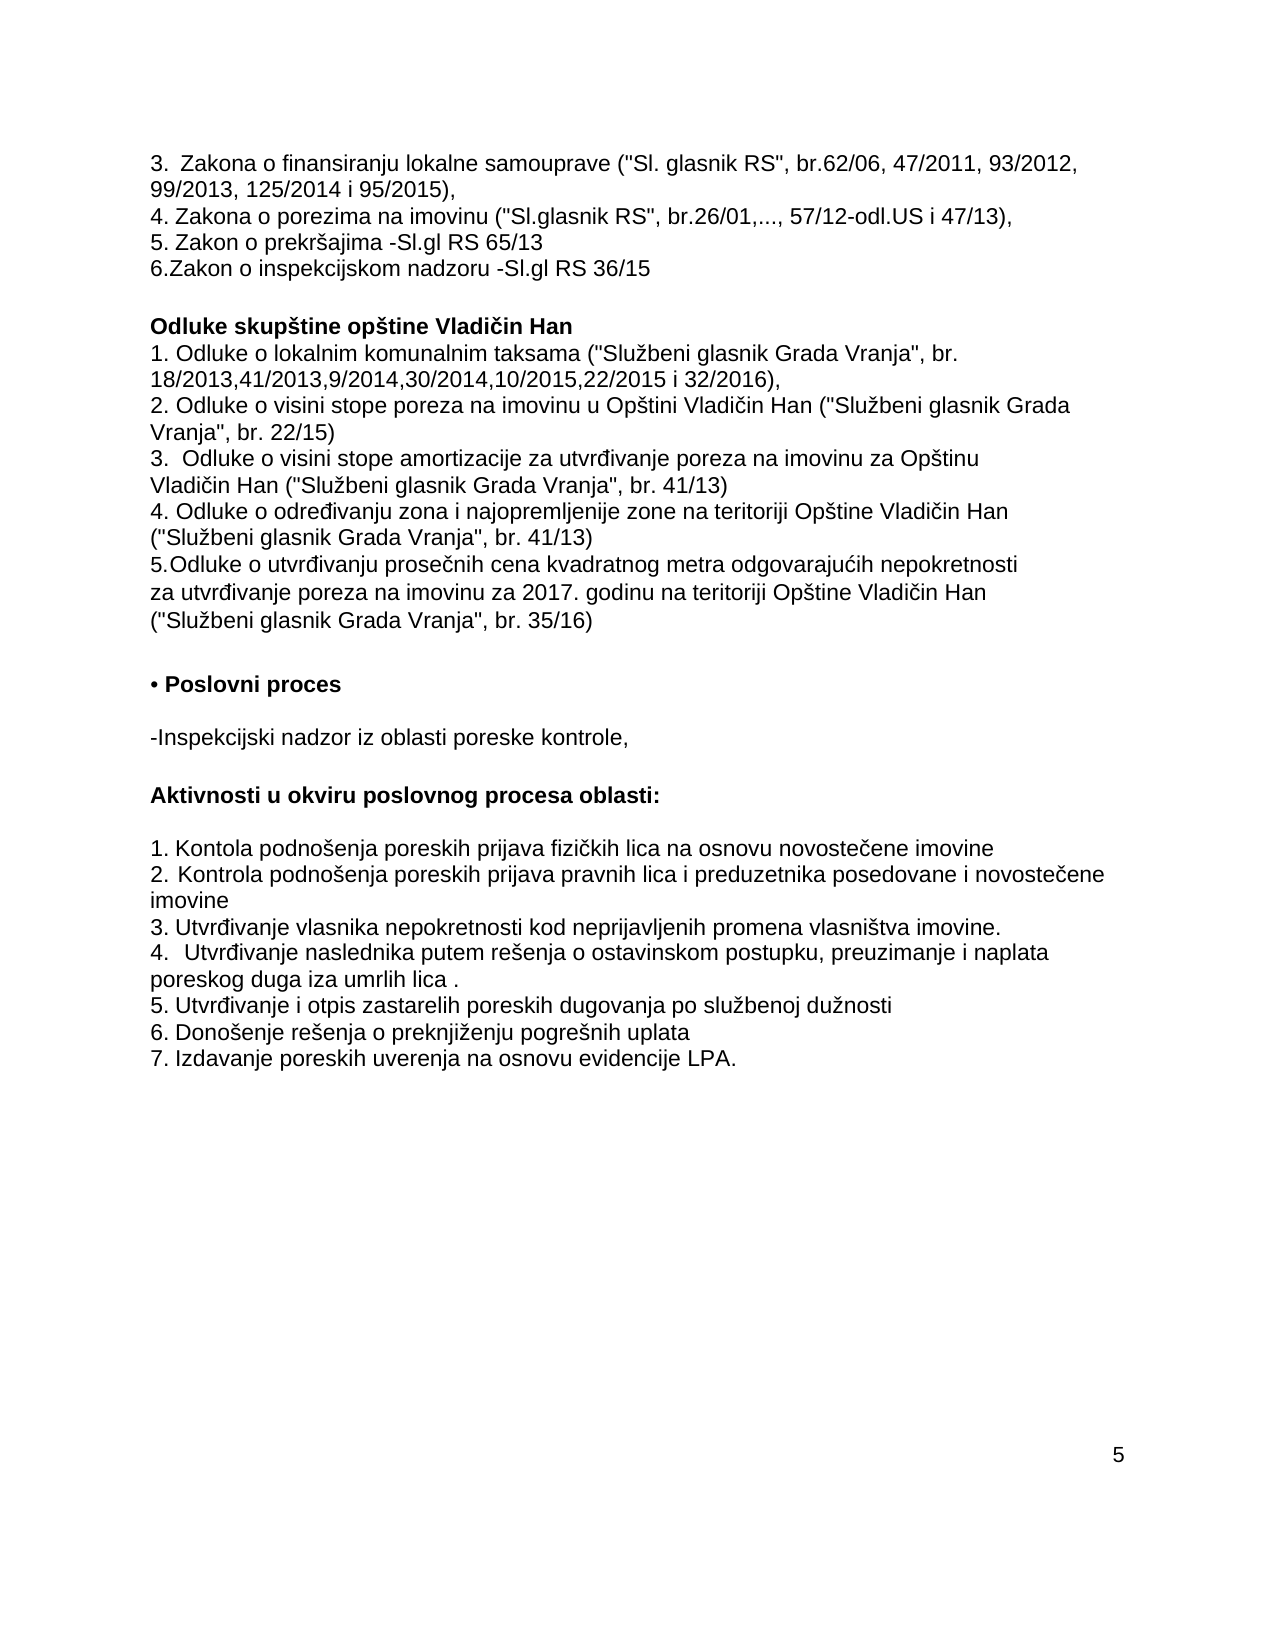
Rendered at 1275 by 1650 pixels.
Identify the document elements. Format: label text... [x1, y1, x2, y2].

list Odluke o lokalnim komunalnim taksama ("Službeni glasnik Grada Vranja", br. 18/2013,41/2013,9/2014,30/2014,10/2015,22/2015 i 32/2016), [150, 340, 1112, 392]
list Donošenje rešenja o preknjiženju pogrešnih uplata [150, 1018, 1125, 1045]
list Zakona o porezima na imovinu ("Sl.glasnik RS", br.26/01,..., 57/12-odl.US i 47/13), [150, 203, 1125, 229]
text 5 [1112, 1442, 1125, 1467]
list Zakona o finansiranju lokalne samouprave ("Sl. glasnik RS", br.62/06, 47/2011, 93/2012, 99/2013, 125/2014 i 95/2015), [150, 150, 1125, 202]
list Odluke o utvrđivanju prosečnih cena kvadratnog metra odgovarajućih nepokretnosti za utvrđivanje poreza na imovinu za 2017. godinu na teritoriji Opštine Vladičin Han ("Službeni glasnik Grada Vranja", br. 35/16) [150, 551, 1048, 634]
list Zakon o prekršajima -Sl.gl RS 65/13 [150, 229, 1125, 255]
list Kontola podnošenja poreskih prijava fizičkih lica na osnovu novostečene imovine [150, 835, 1125, 861]
list Utvrđivanje i otpis zastarelih poreskih dugovanja po službenoj dužnosti [150, 992, 1125, 1018]
list Utvrđivanje vlasnika nepokretnosti kod neprijavljenih promena vlasništva imovine. [150, 914, 1125, 940]
list Odluke o visini stope amortizacije za utvrđivanje poreza na imovinu za Opštinu Vladičin Han ("Službeni glasnik Grada Vranja", br. 41/13) [150, 445, 1060, 498]
text Odluke skupštine opštine Vladičin Han [150, 313, 1125, 339]
list Poslovni proces [150, 671, 1125, 697]
list Kontrola podnošenja poreskih prijava pravnih lica i preduzetnika posedovane i novostečene imovine [150, 861, 1125, 914]
text 6.Zakon o inspekcijskom nadzoru -Sl.gl RS 36/15 [150, 255, 1125, 282]
text Aktivnosti u okviru poslovnog procesa oblasti: [150, 782, 1125, 808]
list Odluke o određivanju zona i najopremljenije zone na teritoriji Opštine Vladičin Han ("Službeni glasnik Grada Vranja", br. 41/13) [150, 498, 1060, 551]
list Izdavanje poreskih uverenja na osnovu evidencije LPA. [150, 1045, 1125, 1071]
text -Inspekcijski nadzor iz oblasti poreske kontrole, [150, 724, 1125, 751]
list Odluke o visini stope poreza na imovinu u Opštini Vladičin Han ("Službeni glasnik Grada Vranja", br. 22/15) [150, 392, 1102, 445]
list Utvrđivanje naslednika putem rešenja o ostavinskom postupku, preuzimanje i naplata poreskog duga iza umrlih lica . [150, 940, 1125, 992]
